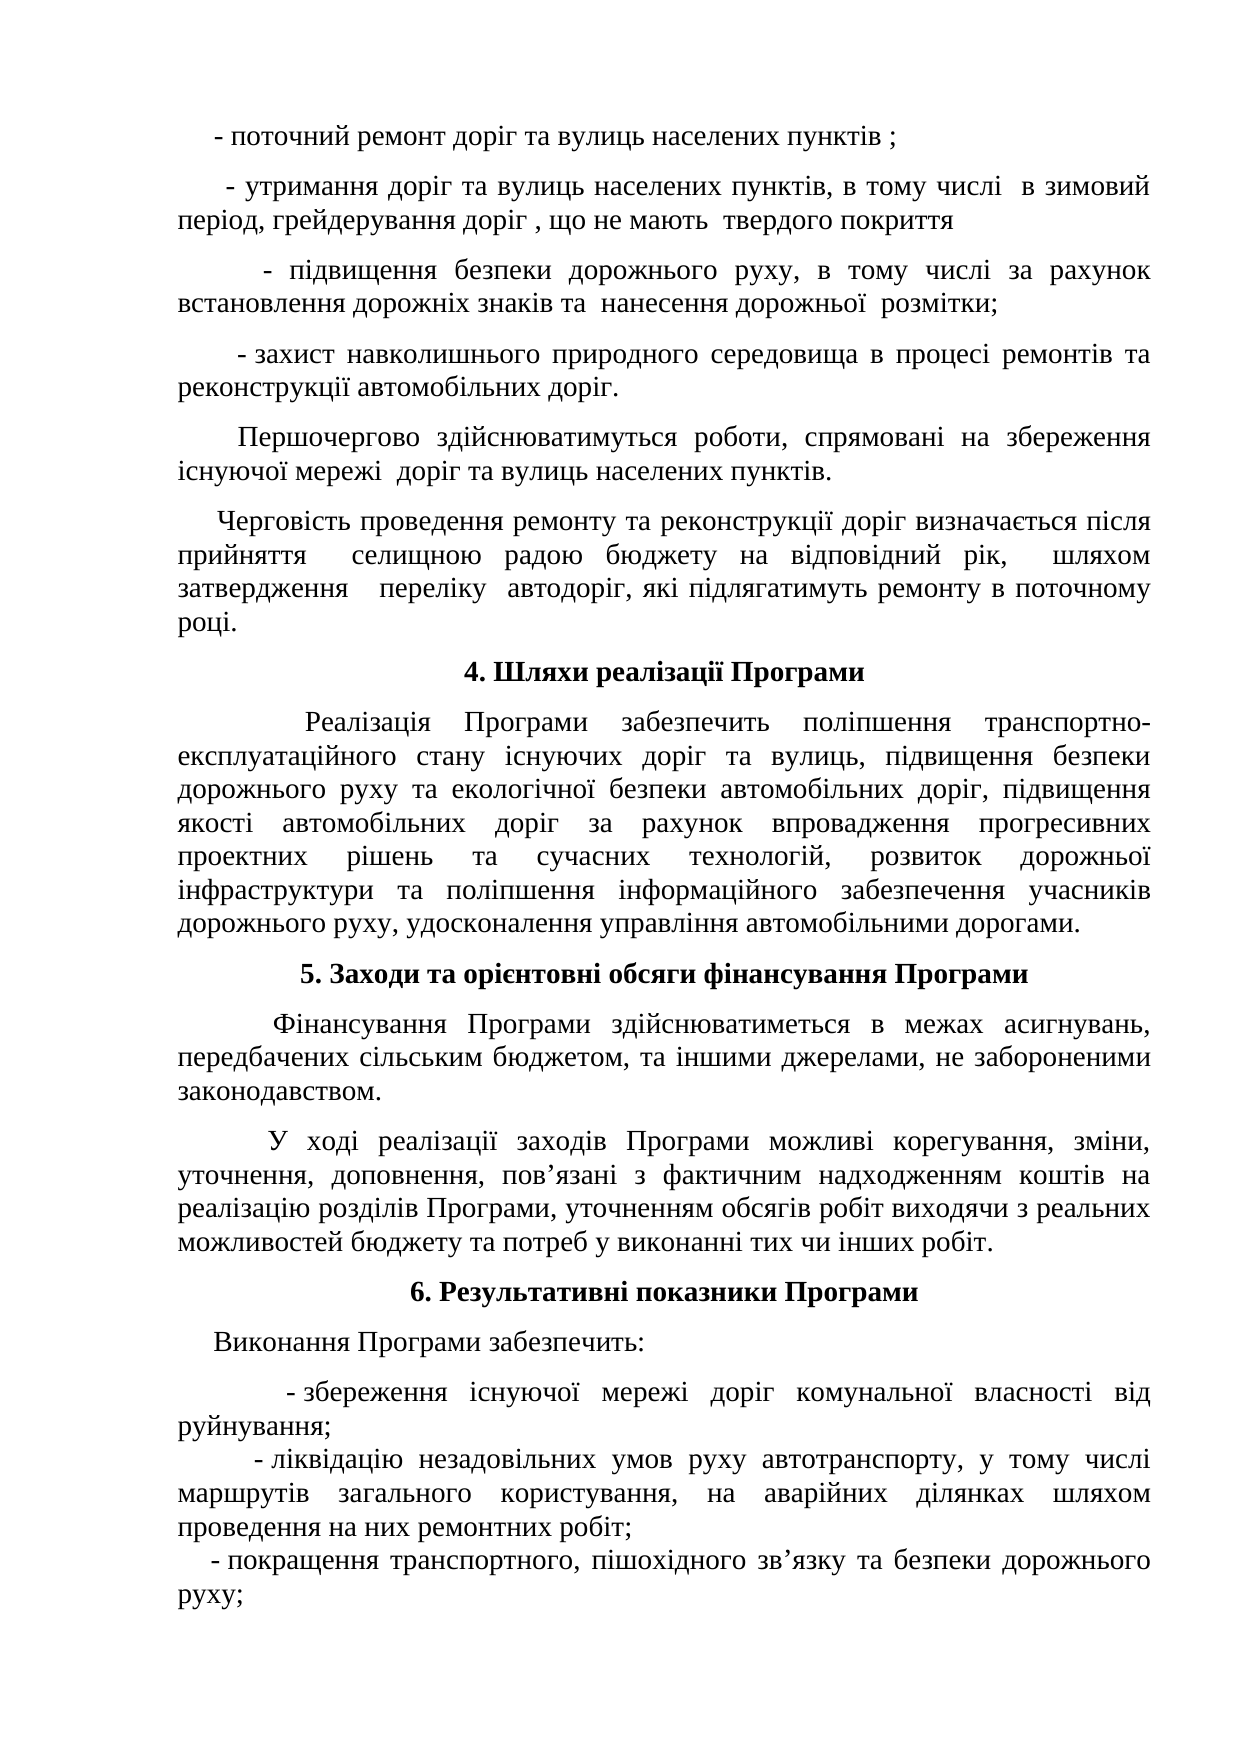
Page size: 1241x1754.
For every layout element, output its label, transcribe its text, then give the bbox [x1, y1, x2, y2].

text Реалізація Програми забезпечить поліпшення транспортно-експлуатаційного стану існуючих доріг та вулиць, підвищення безпеки дорожнього руху та екологічної безпеки автомобільних доріг, підвищення якості автомобільних доріг за рахунок впровадження прогресивних проектних рішень та сучасних технологій, розвиток дорожньої інфраструктури та поліпшення інформаційного забезпечення учасників дорожнього руху, удосконалення управління автомобільними дорогами. [177, 704, 1152, 939]
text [177, 1542, 1152, 1609]
text - утримання доріг та вулиць населених пунктів, в тому числі в зимовий період, грейдерування доріг , що не мають твердого покриття [177, 168, 1152, 235]
text 6. Результативні показники Програми [177, 1274, 1152, 1308]
text 4. Шляхи реалізації Програми [177, 654, 1152, 688]
text Виконання Програми забезпечить: [177, 1324, 1152, 1358]
text - захист навколишнього природного середовища в процесі ремонтів та реконструкції автомобільних доріг. [177, 336, 1152, 403]
text 5. Заходи та орієнтовні обсяги фінансування Програми [177, 956, 1152, 989]
text - збереження існуючої мережі доріг комунальної власності від руйнування; - ліквідацію незадовільних умов руху автотранспорту, у тому числі маршрутів загального користування, на аварійних ділянках шляхом проведення на них ремонтних робіт; [177, 1374, 1152, 1542]
text У ході реалізації заходів Програми можливі корегування, зміни, уточнення, доповнення, пов’язані з фактичним надходженням коштів на реалізацію розділів Програми, уточненням обсягів робіт виходячи з реальних можливостей бюджету та потреб у виконанні тих чи інших робіт. [177, 1123, 1152, 1257]
text - підвищення безпеки дорожнього руху, в тому числі за рахунок встановлення дорожніх знаків та нанесення дорожньої розмітки; [177, 252, 1152, 319]
text Фінансування Програми здійснюватиметься в межах асигнувань, передбачених сільським бюджетом, та іншими джерелами, не забороненими законодавством. [177, 1006, 1152, 1107]
text Першочергово здійснюватимуться роботи, спрямовані на збереження існуючої мережі доріг та вулиць населених пунктів. [177, 419, 1152, 487]
text - поточний ремонт доріг та вулиць населених пунктів ; [177, 118, 1152, 152]
text Черговість проведення ремонту та реконструкції доріг визначається після прийняття селищною радою бюджету на відповідний рік, шляхом затвердження переліку автодоріг, які підлягатимуть ремонту в поточному році. [177, 503, 1152, 637]
